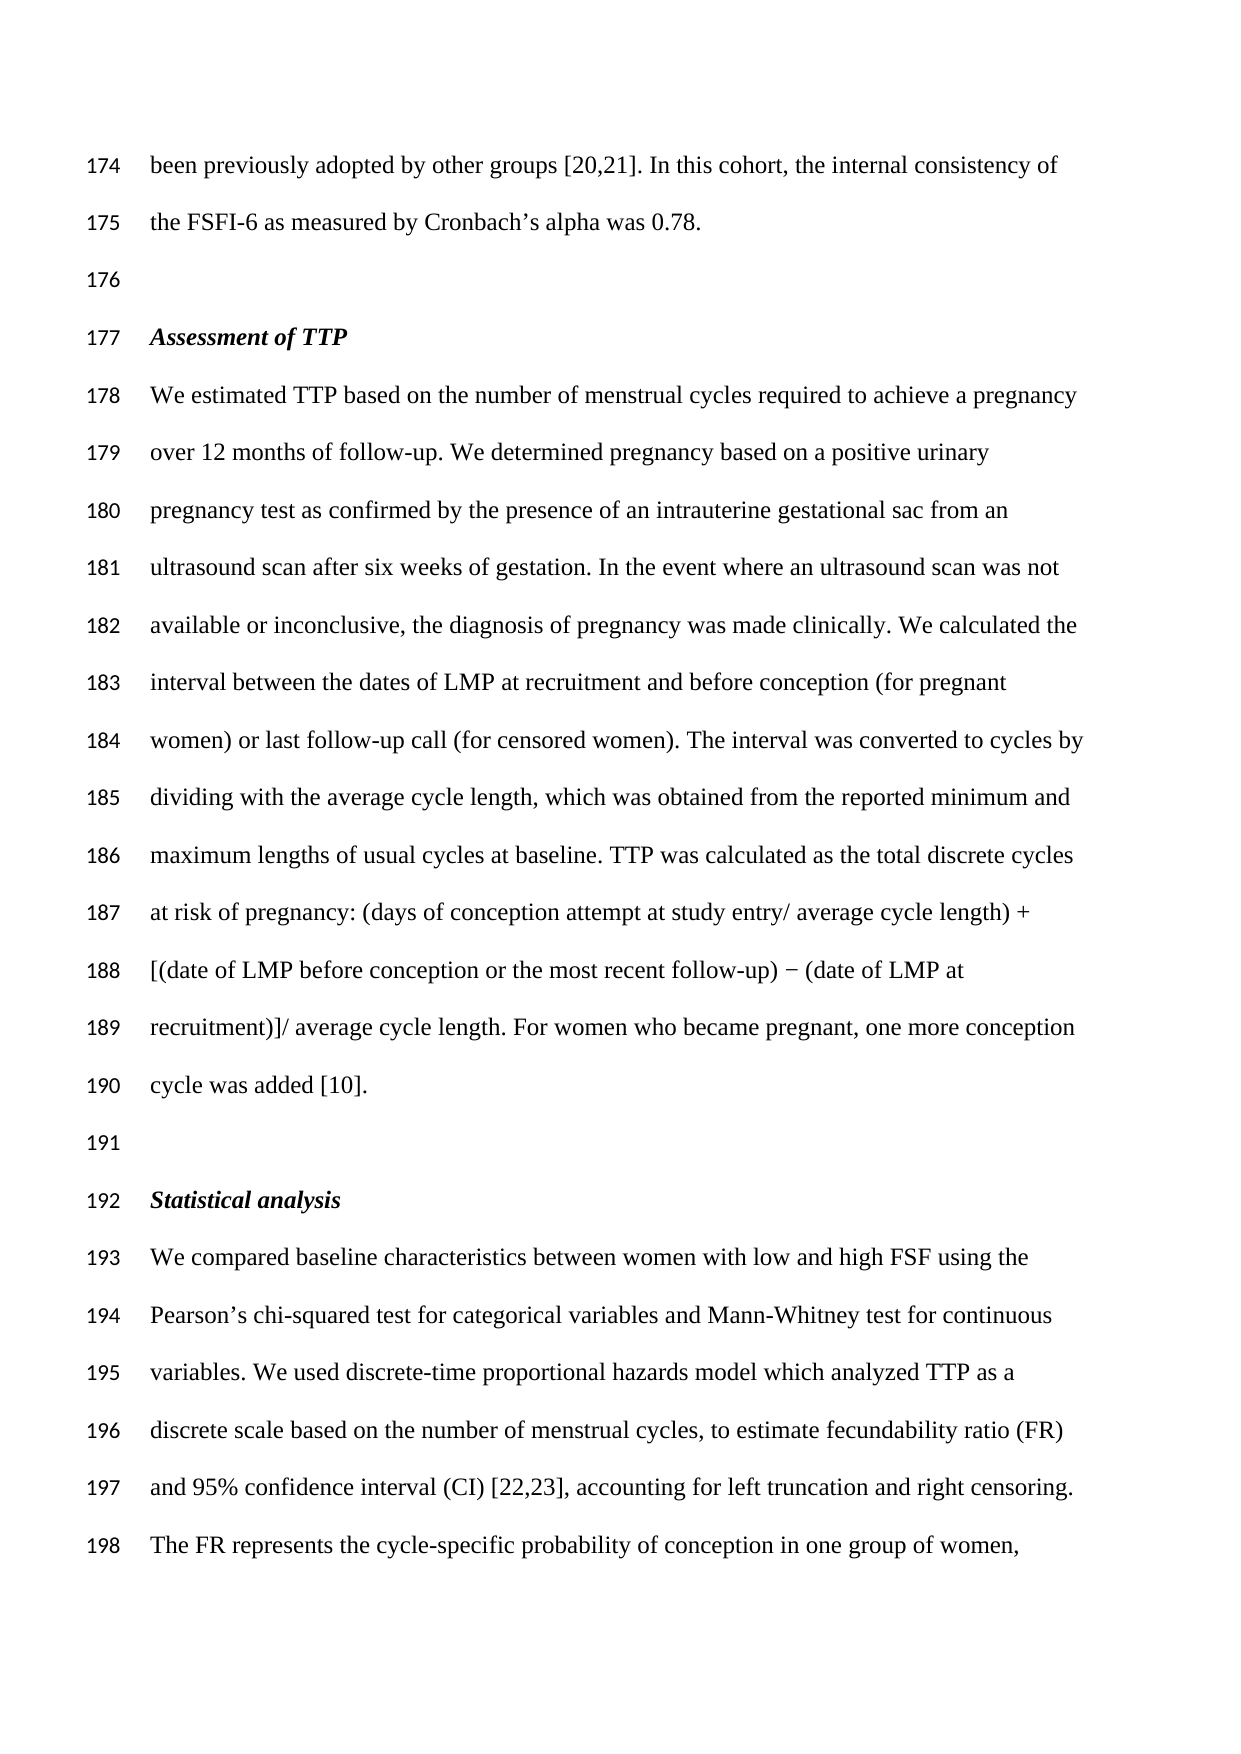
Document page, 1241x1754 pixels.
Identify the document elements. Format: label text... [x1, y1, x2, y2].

text We estimated TTP based on the number of menstrual cycles required to achieve a pregnancy over 12 months of follow-up. We determined pregnancy based on a positive urinary pregnancy test as confirmed by the presence of an intrauterine gestational sac from an ultrasound scan after six weeks of gestation. In the event where an ultrasound scan was not available or inconclusive, the diagnosis of pregnancy was made clinically. We calculated the interval between the dates of LMP at recruitment and before conception (for pregnant women) or last follow-up call (for censored women). The interval was converted to cycles by dividing with the average cycle length, which was obtained from the reported minimum and maximum lengths of usual cycles at baseline. TTP was calculated as the total discrete cycles at risk of pregnancy: (days of conception attempt at study entry/ average cycle length) + [(date of LMP before conception or the most recent follow-up) − (date of LMP at recruitment)]/ average cycle length. For women who became pregnant, one more conception cycle was added [10]. [150, 380, 1090, 1099]
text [150, 1242, 1090, 1559]
text Assessment of TTP [150, 322, 1090, 351]
text Statistical analysis [150, 1185, 1090, 1214]
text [150, 150, 1090, 236]
